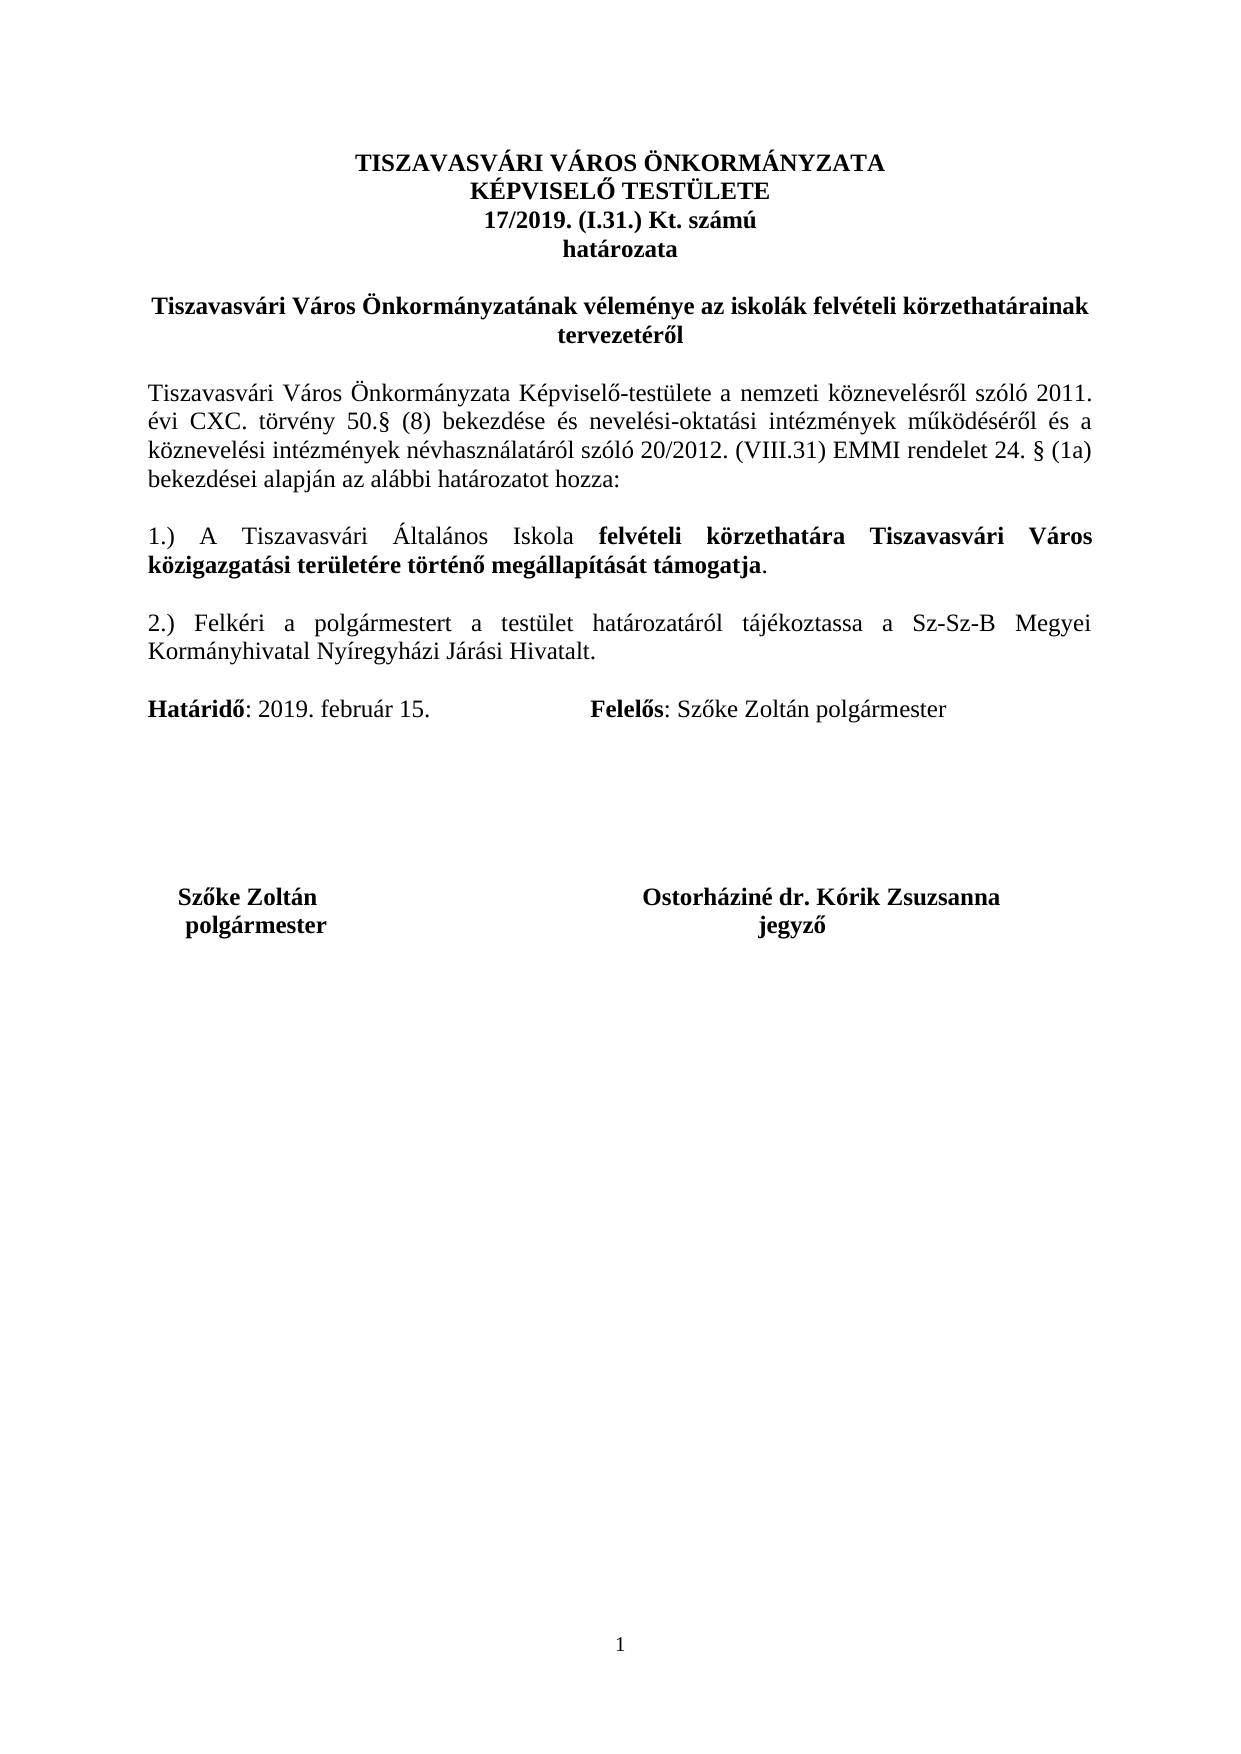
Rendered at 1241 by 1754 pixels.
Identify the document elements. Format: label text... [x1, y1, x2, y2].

text KÉPVISELŐ TESTÜLETE [148, 176, 1093, 205]
text Szőke Zoltán Ostorháziné dr. Kórik Zsuzsanna [178, 882, 1093, 910]
text határozata [148, 234, 1093, 263]
text TISZAVASVÁRI VÁROS ÖNKORMÁNYZATA [148, 148, 1093, 176]
text 2.) Felkéri a polgármestert a testület határozatáról tájékoztassa a Sz-Sz-B Megyei Kormányhivatal Nyíregyházi Járási Hivatalt. [148, 608, 1093, 665]
text Tiszavasvári Város Önkormányzata Képviselő-testülete a nemzeti köznevelésről szóló 2011. évi CXC. törvény 50.§ (8) bekezdése és nevelési-oktatási intézmények működéséről és a köznevelési intézmények névhasználatáról szóló 20/2012. (VIII.31) EMMI rendelet 24. § (1a) bekezdései alapján az alábbi határozatot hozza: [148, 378, 1093, 493]
text 1.) A Tiszavasvári Általános Iskola felvételi körzethatára Tiszavasvári Város közigazgatási területére történő megállapítását támogatja. [148, 521, 1093, 579]
text Tiszavasvári Város Önkormányzatának véleménye az iskolák felvételi körzethatárainak tervezetéről [148, 291, 1093, 349]
text Határidő: 2019. február 15. Felelős: Szőke Zoltán polgármester [148, 694, 1093, 723]
text 17/2019. (I.31.) Kt. számú [148, 205, 1093, 234]
text polgármester jegyző [148, 910, 1093, 939]
